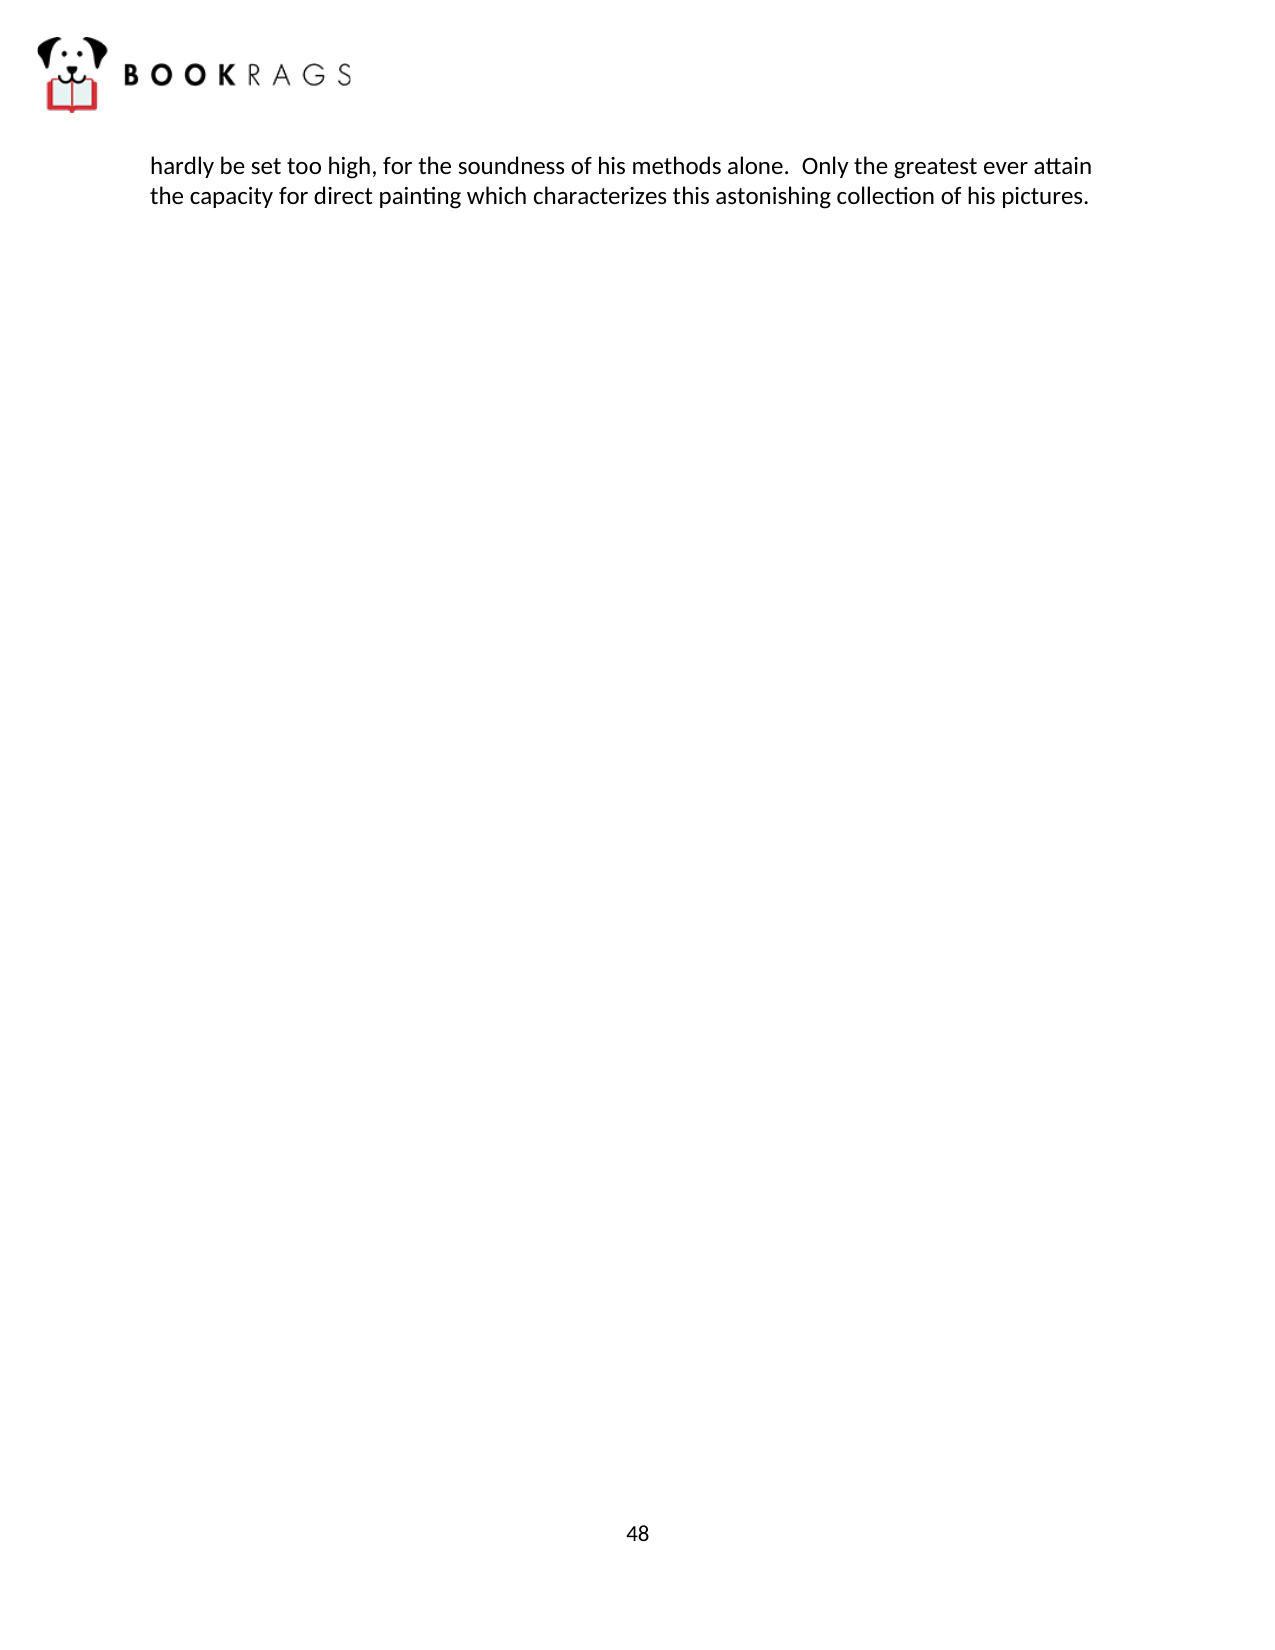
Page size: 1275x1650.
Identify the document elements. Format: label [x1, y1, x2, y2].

picture [37, 37, 351, 113]
text [150, 150, 1125, 211]
